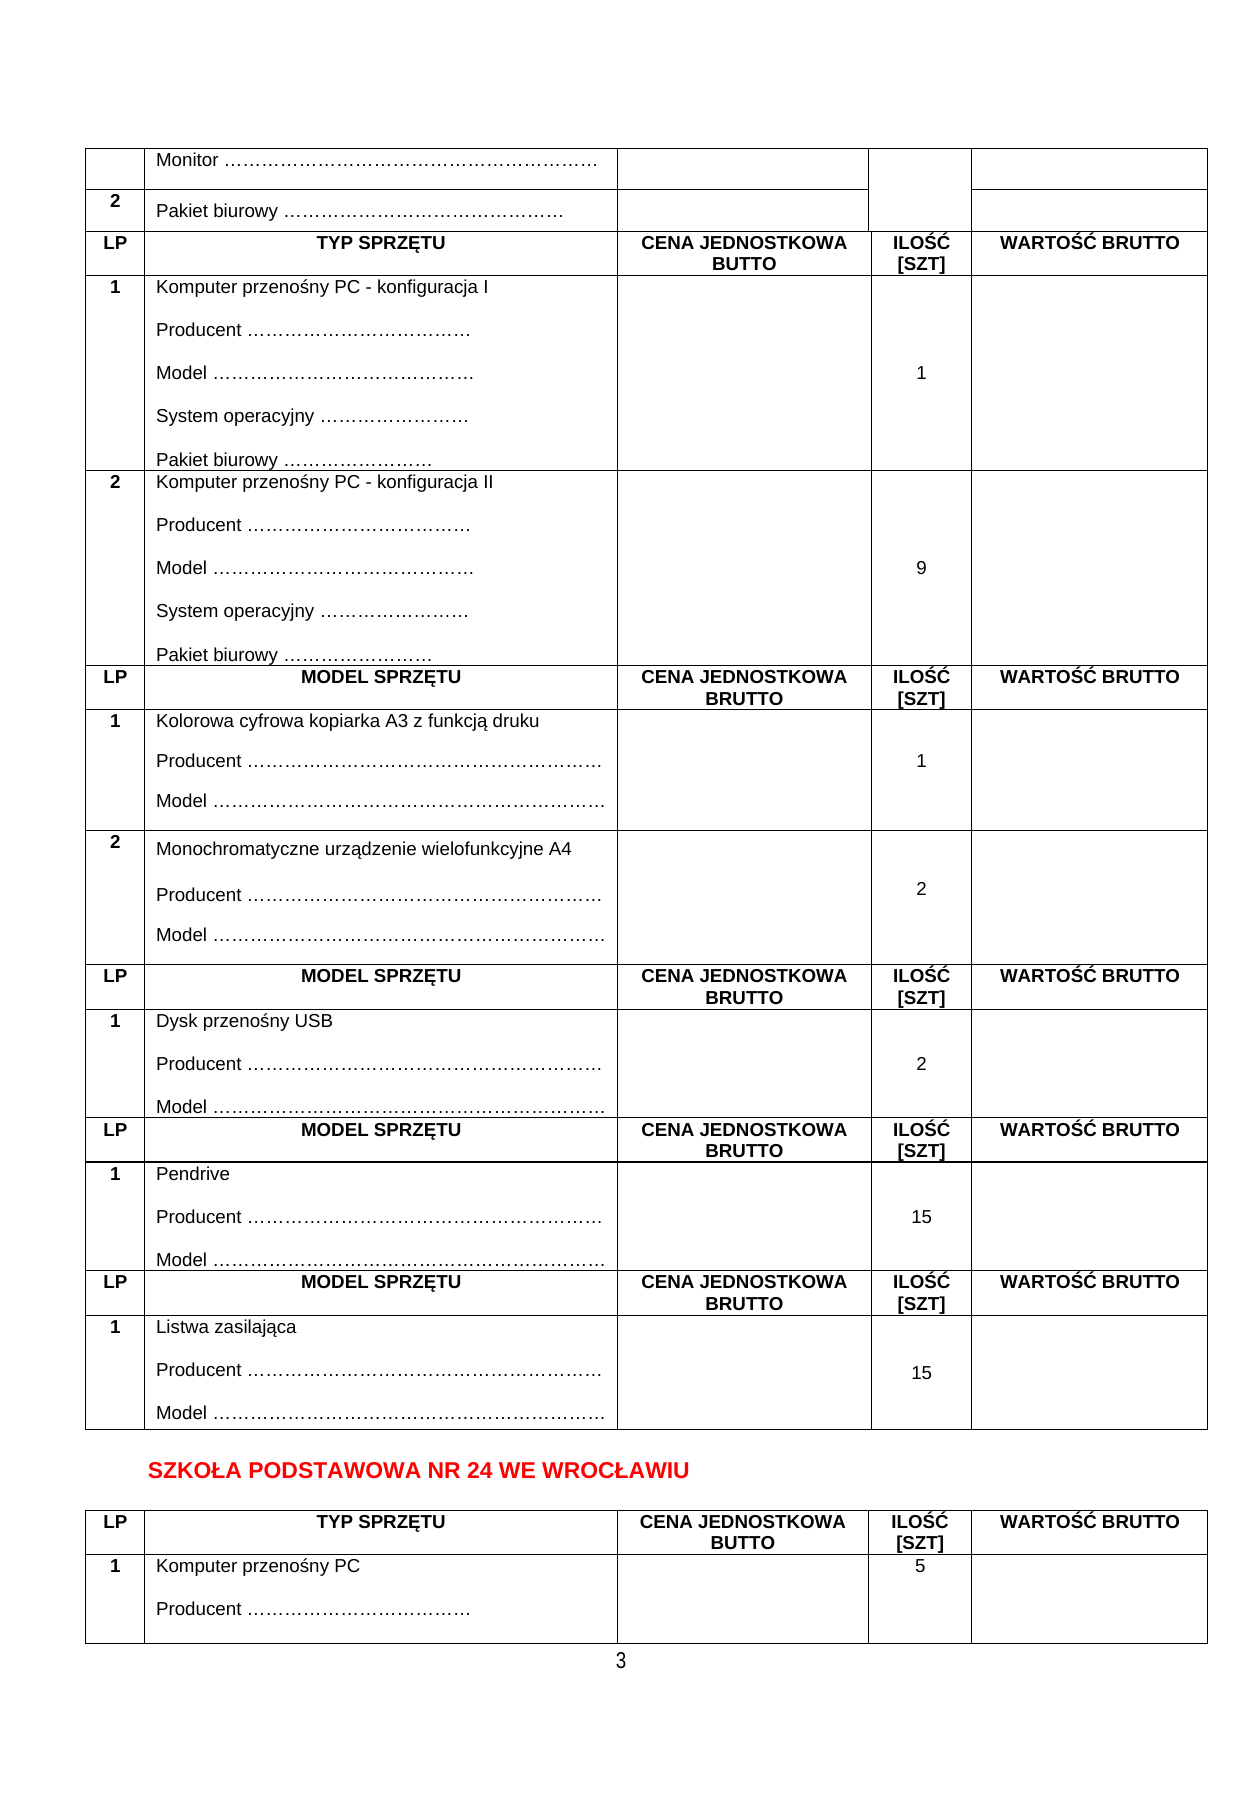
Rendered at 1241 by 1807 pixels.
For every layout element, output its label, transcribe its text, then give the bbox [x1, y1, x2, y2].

table_cell 2 [872, 831, 971, 964]
table_cell [972, 149, 1207, 189]
table_cell 1 [86, 1010, 144, 1117]
table_cell ILOŚĆ [SZT] [872, 666, 971, 709]
table_cell [618, 1555, 868, 1643]
table_cell MODEL SPRZĘTU [145, 1271, 617, 1314]
table_cell ILOŚĆ [SZT] [872, 965, 971, 1008]
table_cell 2 [872, 1010, 971, 1117]
table_cell MODEL SPRZĘTU [145, 965, 617, 1008]
table_cell 9 [872, 471, 971, 665]
table_cell ILOŚĆ [SZT] [872, 1118, 971, 1161]
table_cell 1 [86, 1316, 144, 1429]
text SZKOŁA PODSTAWOWA NR 24 WE WROCŁAWIU [148, 1457, 1094, 1483]
table_cell CENA JEDNOSTKOWA BUTTO [618, 232, 871, 275]
table_cell LP [86, 232, 144, 275]
table_cell [972, 190, 1207, 231]
table_cell WARTOŚĆ BRUTTO [972, 232, 1207, 275]
table_cell 1 [86, 149, 144, 189]
table_cell [618, 471, 871, 665]
table_cell 1 [86, 1555, 144, 1643]
table_cell [618, 276, 871, 470]
table_header TYP SPRZĘTU [145, 1511, 617, 1554]
table_cell 5 [869, 1555, 971, 1643]
table_cell [618, 831, 871, 964]
table_cell LP [86, 965, 144, 1008]
table_cell 15 [872, 1316, 971, 1429]
table_cell LP [86, 666, 144, 709]
table_cell [972, 710, 1207, 830]
table_cell CENA JEDNOSTKOWA BRUTTO [618, 965, 871, 1008]
table_cell [972, 471, 1207, 665]
table_cell CENA JEDNOSTKOWA BRUTTO [618, 1118, 871, 1161]
table_cell WARTOŚĆ BRUTTO [972, 1118, 1207, 1161]
table_cell Dysk przenośny USB Producent ………………………………………………… Model ……………………………………………………… [145, 1010, 617, 1117]
table_cell WARTOŚĆ BRUTTO [972, 965, 1207, 1008]
table_cell Pakiet biurowy ……………………………………… [145, 190, 617, 231]
table_cell WARTOŚĆ BRUTTO [972, 1271, 1207, 1314]
table_cell 2 [86, 190, 144, 231]
table_header CENA JEDNOSTKOWA BUTTO [618, 1511, 868, 1554]
table_cell 1 [872, 276, 971, 470]
table_cell Monochromatyczne urządzenie wielofunkcyjne A4 Producent ………………………………………………… Model ……………………………………………………… [145, 831, 617, 964]
table_cell [972, 1163, 1207, 1270]
table_cell LP [86, 1118, 144, 1161]
table_cell Komputer przenośny PC - konfiguracja I Producent ……………………………… Model …………………………………… System operacyjny …………………… Pakiet biurowy …………………… [145, 276, 617, 470]
table_cell 15 [872, 1163, 971, 1270]
table_cell CENA JEDNOSTKOWA BRUTTO [618, 666, 871, 709]
table_cell WARTOŚĆ BRUTTO [972, 666, 1207, 709]
table_cell [618, 710, 871, 830]
table_cell [618, 1316, 871, 1429]
table_cell MODEL SPRZĘTU [145, 666, 617, 709]
table_cell 2 [86, 831, 144, 964]
table_cell 2 [86, 471, 144, 665]
table_cell 1 [86, 710, 144, 830]
table_cell LP [86, 1271, 144, 1314]
table_cell [972, 276, 1207, 470]
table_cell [145, 149, 617, 189]
table_cell Kolorowa cyfrowa kopiarka A3 z funkcją druku Producent ………………………………………………… Model ……………………………………………………… [145, 710, 617, 830]
table_cell ILOŚĆ [SZT] [872, 1271, 971, 1314]
table_cell [618, 1010, 871, 1117]
table_cell 2 [869, 149, 971, 231]
table_cell [618, 149, 868, 189]
table_cell [972, 831, 1207, 964]
table_header ILOŚĆ [SZT] [869, 1511, 971, 1554]
table_cell [972, 1316, 1207, 1429]
table_cell ILOŚĆ [SZT] [872, 232, 971, 275]
table_cell 1 [86, 276, 144, 470]
table_cell 1 [86, 1163, 144, 1270]
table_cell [145, 1555, 617, 1643]
table_cell Listwa zasilająca Producent ………………………………………………… Model ……………………………………………………… [145, 1316, 617, 1429]
table_cell CENA JEDNOSTKOWA BRUTTO [618, 1271, 871, 1314]
table_header WARTOŚĆ BRUTTO [972, 1511, 1207, 1554]
table_cell [618, 190, 868, 231]
table_cell 1 [872, 710, 971, 830]
table_cell TYP SPRZĘTU [145, 232, 617, 275]
table_cell Komputer przenośny PC - konfiguracja II Producent ……………………………… Model …………………………………… System operacyjny …………………… Pakiet biurowy …………………… [145, 471, 617, 665]
table_cell Pendrive Producent ………………………………………………… Model ……………………………………………………… [145, 1163, 617, 1270]
table_cell [972, 1010, 1207, 1117]
table_header LP [86, 1511, 144, 1554]
table_cell MODEL SPRZĘTU [145, 1118, 617, 1161]
table_cell [972, 1555, 1207, 1643]
table_cell [618, 1163, 871, 1270]
